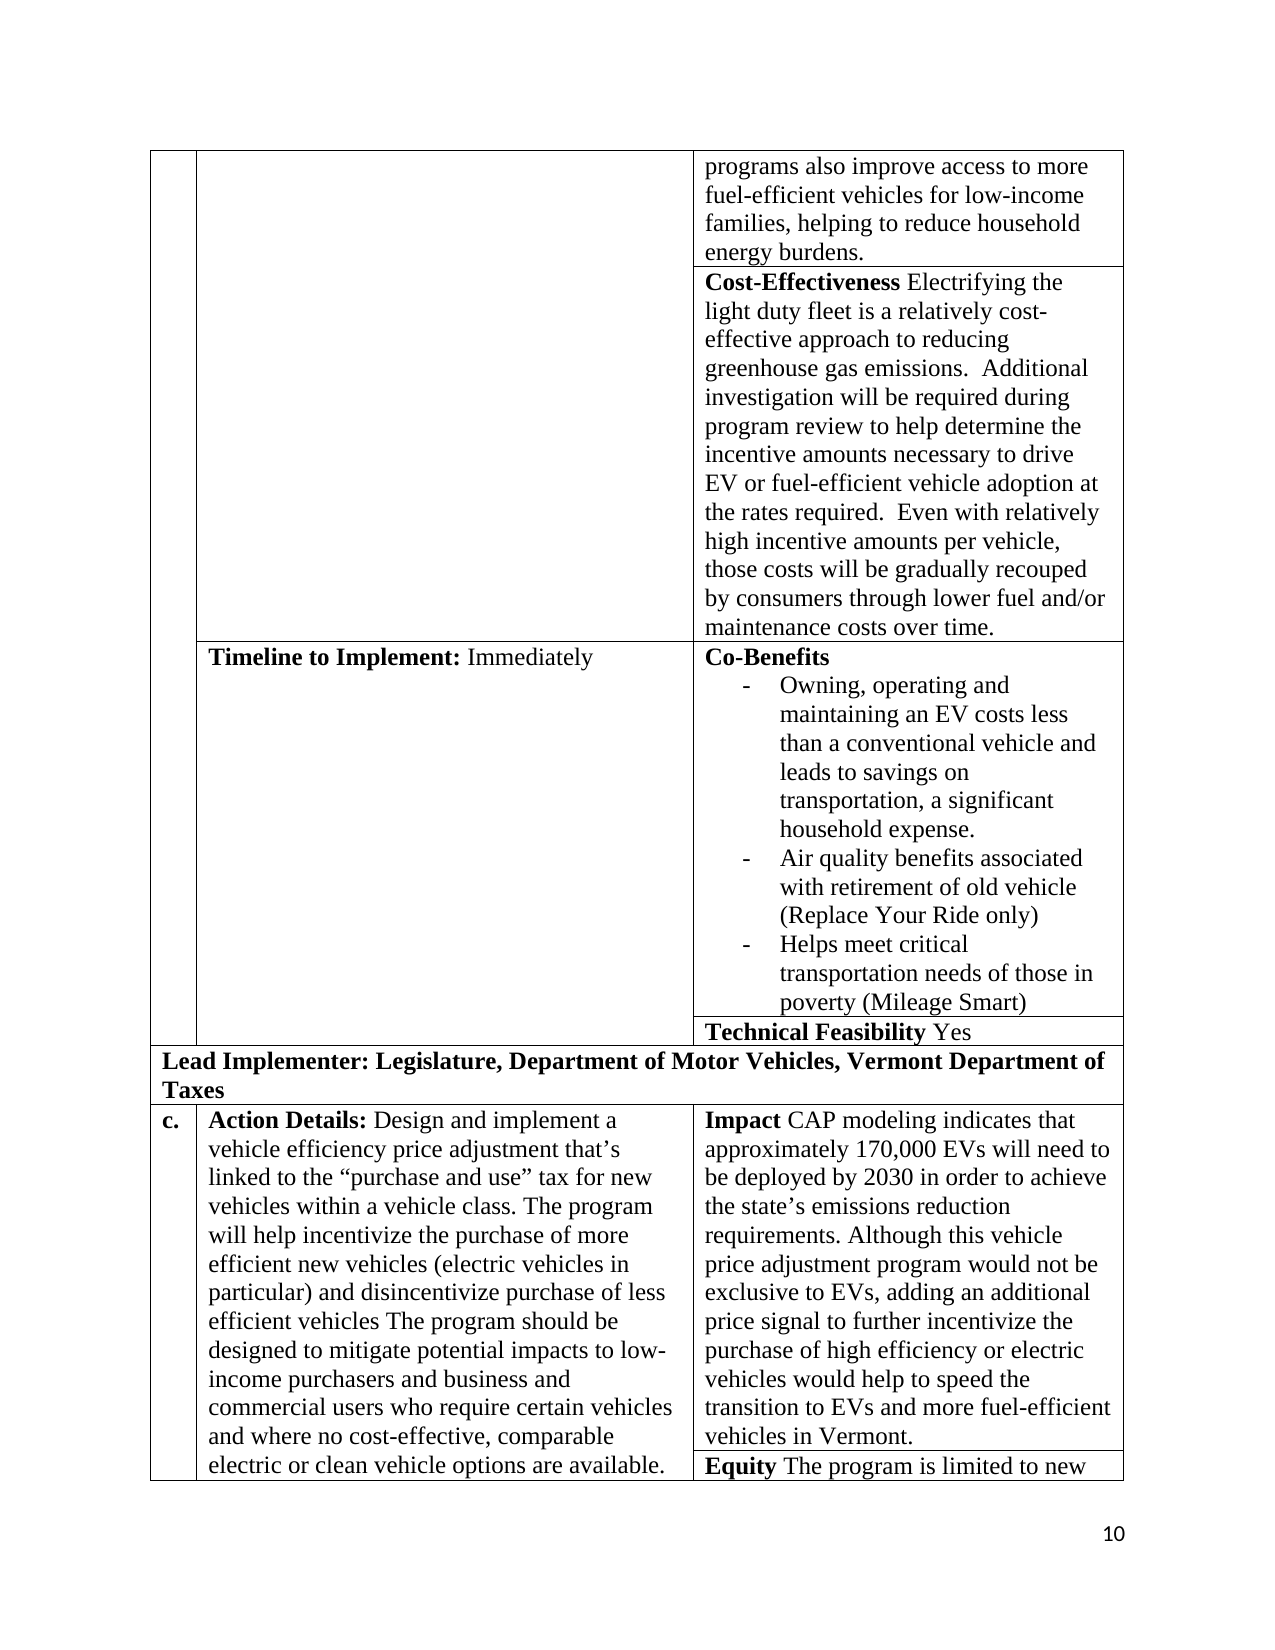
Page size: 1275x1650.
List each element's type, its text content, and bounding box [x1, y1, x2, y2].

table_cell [694, 1451, 1123, 1480]
table_cell Timeline to Implement: Immediately [197, 642, 693, 1045]
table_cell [694, 151, 1123, 266]
table_cell c. [151, 1105, 196, 1480]
table_cell Impact CAP modeling indicates that approximately 170,000 EVs will need to be deployed by 2030 in order to achieve the state’s emissions reduction requirements. Although this vehicle price adjustment program would not be exclusive to EVs, adding an additional price signal to further incentivize the purchase of high efficiency or electric vehicles would help to speed the transition to EVs and more fuel-efficient vehicles in Vermont. [694, 1105, 1123, 1450]
table_cell Co-Benefits Owning, operating and maintaining an EV costs less than a conventional vehicle and leads to savings on transportation, a significant household expense. Air quality benefits associated with retirement of old vehicle (Replace Your Ride only) Helps meet critical transportation needs of those in poverty (Mileage Smart) [694, 642, 1123, 1016]
table_cell Action Details: Design and implement a vehicle efficiency price adjustment that’s linked to the “purchase and use” tax for new vehicles within a vehicle class. The program will help incentivize the purchase of more efficient new vehicles (electric vehicles in particular) and disincentivize purchase of less efficient vehicles The program should be designed to mitigate potential impacts to low-income purchasers and business and commercial users who require certain vehicles and where no cost-effective, comparable electric or clean vehicle options are available. Program development should consider and weigh how it complements current EV purchase incentive programs so as to avoid duplicative or unnecessary incentives. This program should be revenue neutral and revenues should go exclusively to rebates within the program. [197, 1105, 693, 1480]
table_cell Cost-Effectiveness Electrifying the light duty fleet is a relatively cost-effective approach to reducing greenhouse gas emissions. Additional investigation will be required during program review to help determine the incentive amounts necessary to drive EV or fuel-efficient vehicle adoption at the rates required. Even with relatively high incentive amounts per vehicle, those costs will be gradually recouped by consumers through lower fuel and/or maintenance costs over time. [694, 267, 1123, 641]
table_cell Technical Feasibility Yes [694, 1017, 1123, 1045]
table_cell Lead Implementer: Legislature, Department of Motor Vehicles, Vermont Department of Taxes [151, 1046, 1123, 1104]
